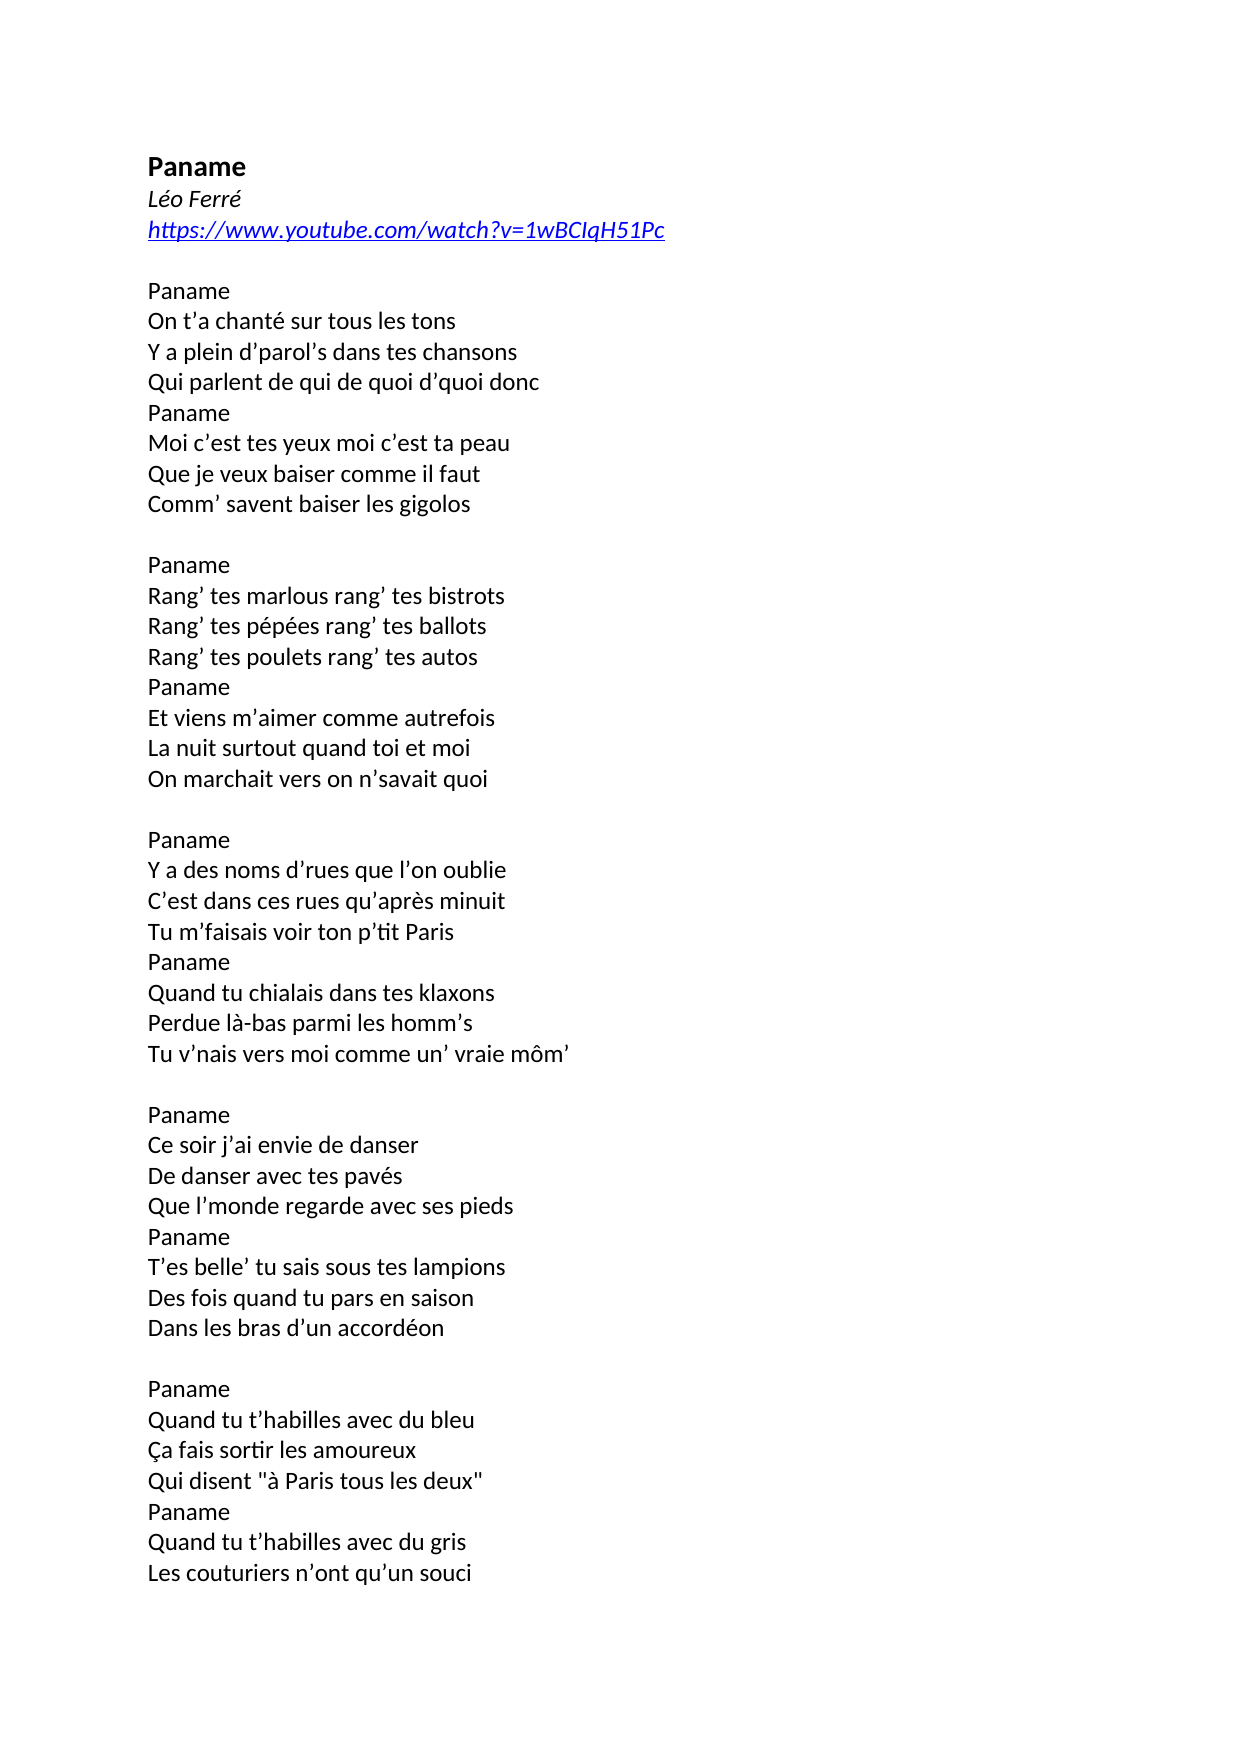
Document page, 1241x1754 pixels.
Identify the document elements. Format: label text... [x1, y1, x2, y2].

text Léo Ferré [148, 183, 1093, 214]
text Paname [148, 148, 1093, 183]
text https://www.youtube.com/watch?v=1wBCIqH51Pc [148, 214, 1093, 244]
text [148, 275, 1093, 1587]
